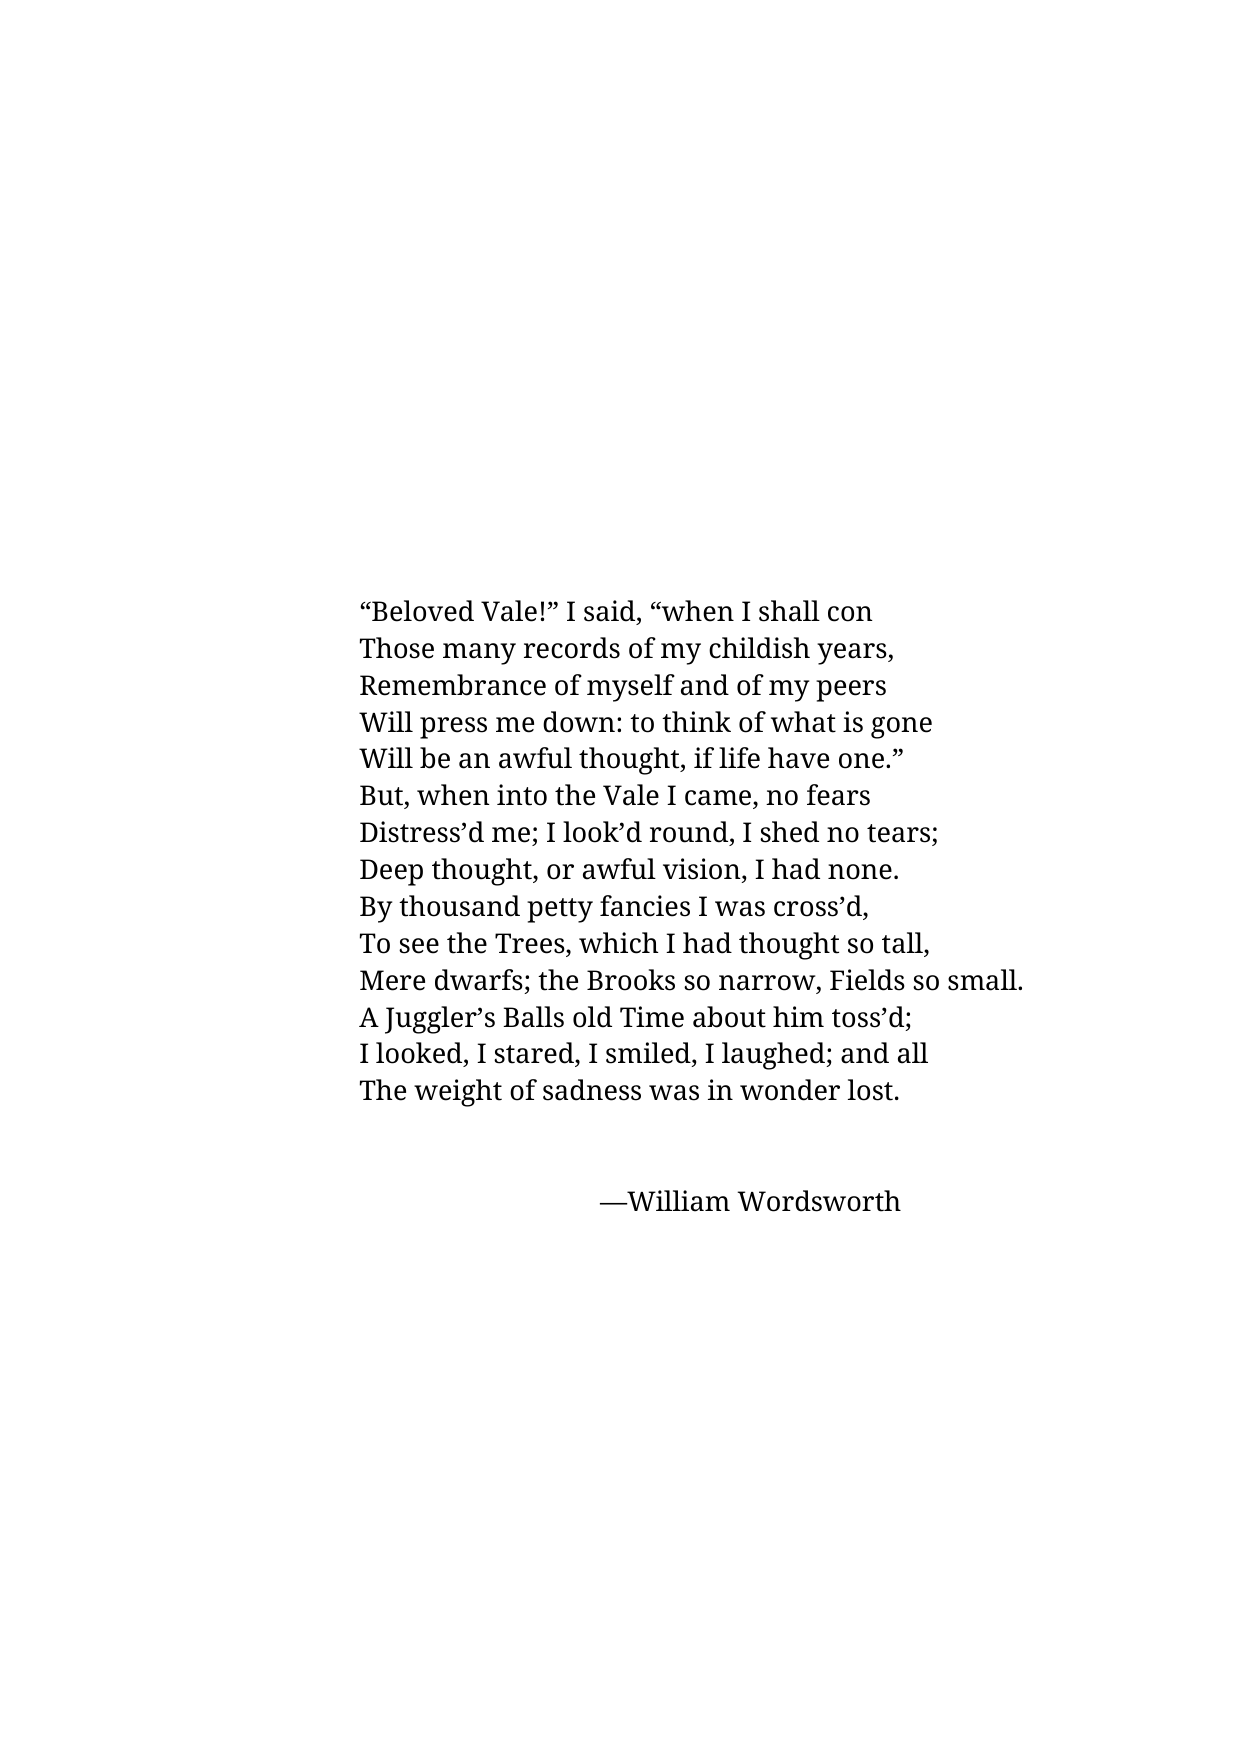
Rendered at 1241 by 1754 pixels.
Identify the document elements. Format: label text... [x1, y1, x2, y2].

text “Beloved Vale!” I said, “when I shall con Those many records of my childish years, Remembrance of myself and of my peers Will press me down: to think of what is gone Will be an awful thought, if life have one.” But, when into the Vale I came, no fears Distress’d me; I look’d round, I shed no tears; Deep thought, or awful vision, I had none. By thousand petty fancies I was cross’d, To see the Trees, which I had thought so tall, Mere dwarfs; the Brooks so narrow, Fields so small. A Juggler’s Balls old Time about him toss’d; I looked, I stared, I smiled, I laughed; and all The weight of sadness was in wonder lost. [359, 592, 1090, 1109]
text —William Wordsworth [359, 1182, 1090, 1219]
